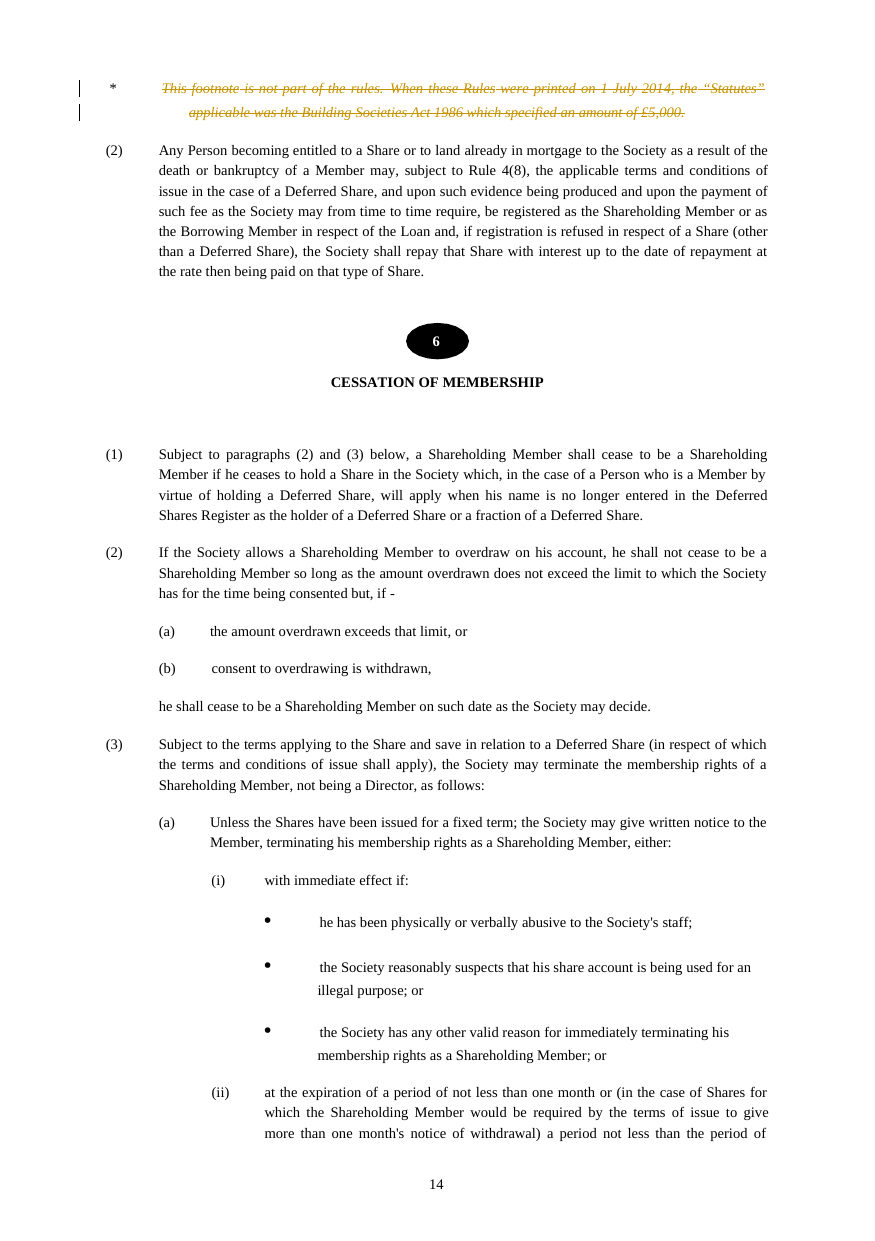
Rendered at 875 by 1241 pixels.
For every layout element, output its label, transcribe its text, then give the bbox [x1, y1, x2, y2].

list If the Society allows a Shareholding Member to overdraw on his account, he shall not cease to be a Shareholding Member so long as the amount overdrawn does not exceed the limit to which the Society has for the time being consented but, if - [106, 544, 768, 601]
list Any Person becoming entitled to a Share or to land already in mortgage to the Society as a result of the death or bankruptcy of a Member may, subject to Rule 4(8), the applicable terms and conditions of issue in the case of a Deferred Share, and upon such evidence being produced and upon the payment of such fee as the Society may from time to time require, be registered as the Shareholding Member or as the Borrowing Member in respect of the Loan and, if registration is refused in respect of a Share (other than a Deferred Share), the Society shall repay that Share with interest up to the date of repayment at the rate then being paid on that type of Share. [106, 142, 769, 280]
picture [264, 1019, 278, 1038]
text the Society has any other valid reason for immediately terminating his membership rights as a Shareholding Member; or [264, 1019, 760, 1063]
list Subject to paragraphs (2) and (3) below, a Shareholding Member shall cease to be a Shareholding Member if he ceases to hold a Share in the Society which, in the case of a Person who is a Member by virtue of holding a Deferred Share, will apply when his name is no longer entered in the Deferred Shares Register as the holder of a Deferred Share or a fraction of a Deferred Share. [106, 446, 768, 523]
picture [264, 955, 278, 973]
list Subject to the terms applying to the Share and save in relation to a Deferred Share (in respect of which the terms and conditions of issue shall apply), the Society may terminate the membership rights of a Shareholding Member, not being a Director, as follows: [106, 736, 768, 793]
text he has been physically or verbally abusive to the Society's staff; [264, 910, 814, 934]
text he shall cease to be a Shareholding Member on such date as the Society may decide. [158, 698, 814, 715]
list at the expiration of a period of not less than one month or (in the case of Shares for which the Shareholding Member would be required by the terms of issue to give more than one month's notice of withdrawal) a period not less than the period of [211, 1084, 769, 1141]
subtitle CESSATION OF MEMBERSHIP [179, 333, 694, 391]
list consent to overdrawing is withdrawn, [158, 660, 814, 677]
text the Society reasonably suspects that his share account is being used for an illegal purpose; or [264, 955, 760, 998]
list with immediate effect if: [211, 872, 814, 889]
list the amount overdrawn exceeds that limit, or [158, 622, 814, 639]
picture [264, 909, 278, 928]
text * [94, 80, 781, 97]
list Unless the Shares have been issued for a fixed term; the Society may give written notice to the Member, terminating his membership rights as a Shareholding Member, either: [158, 814, 768, 851]
